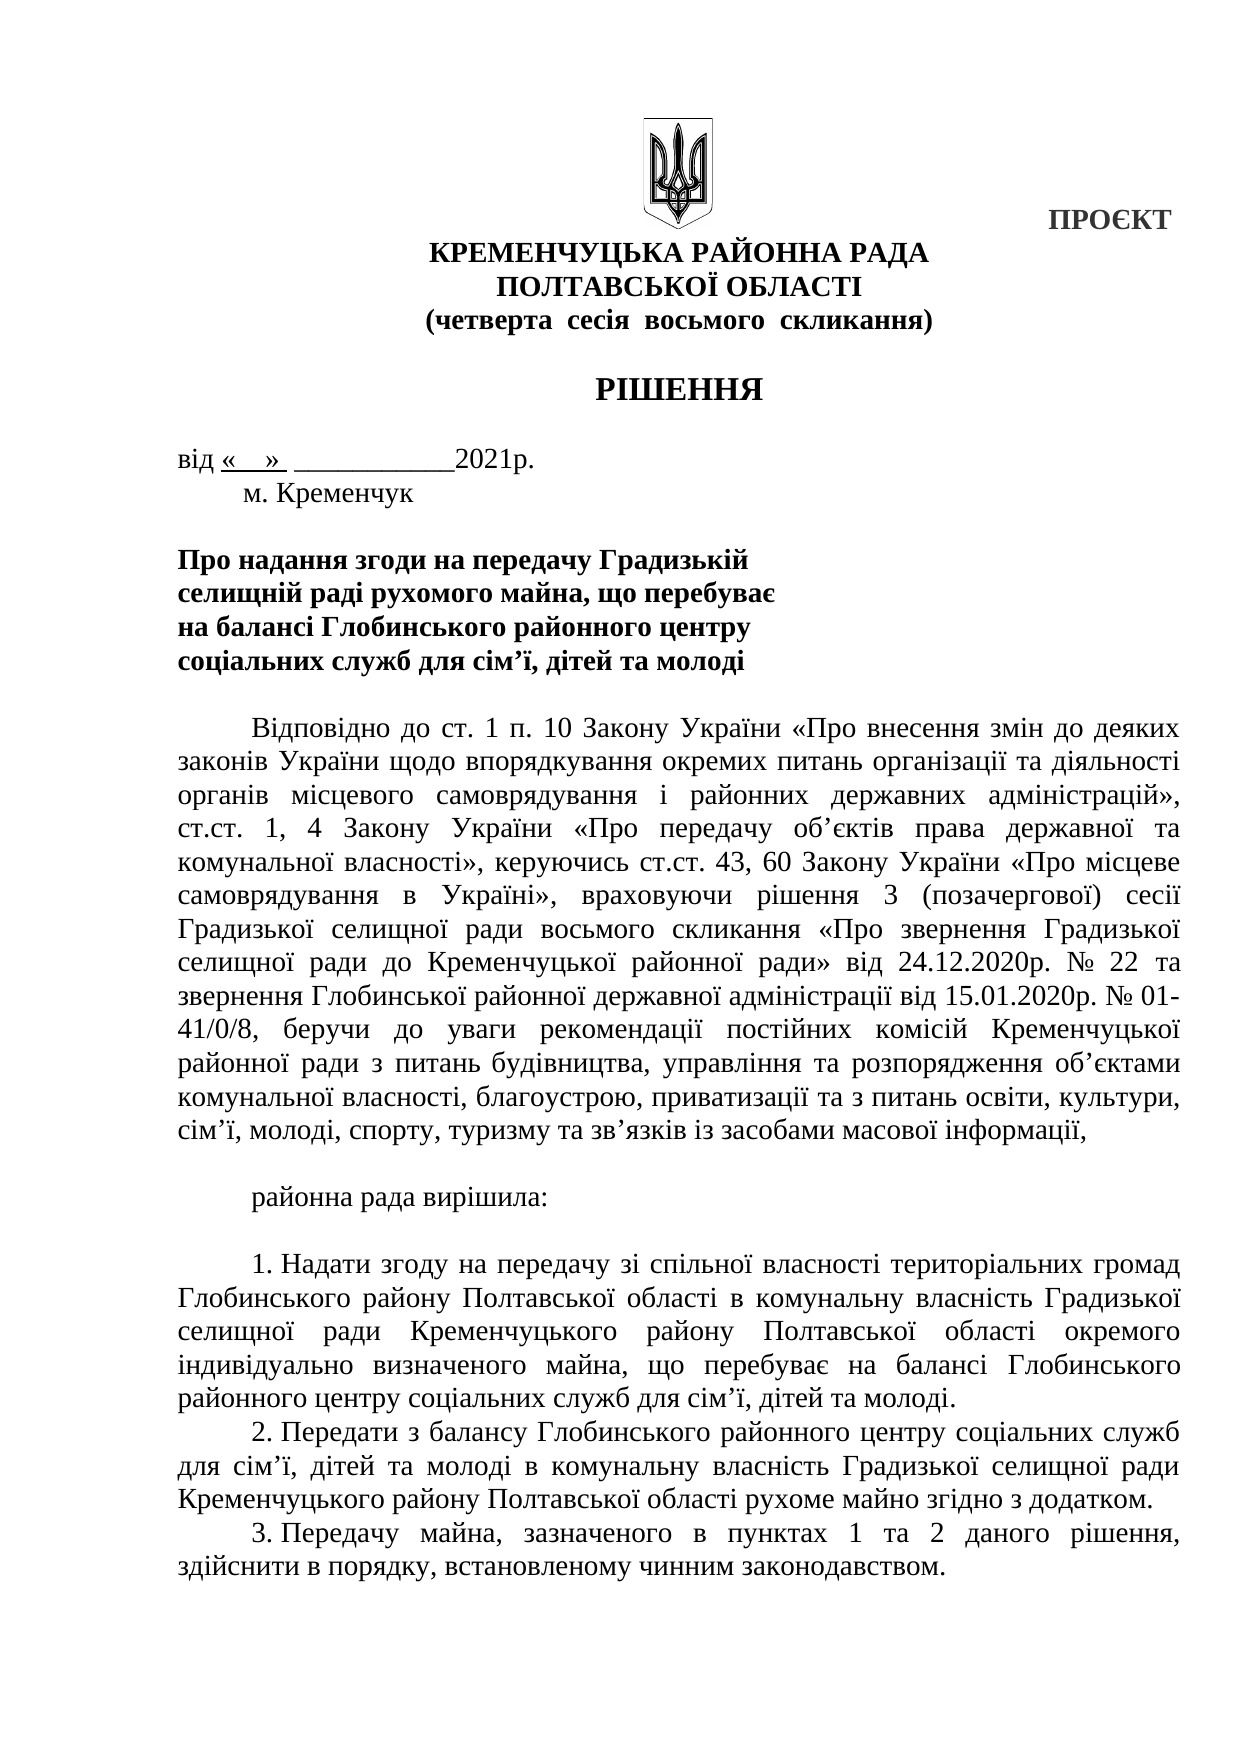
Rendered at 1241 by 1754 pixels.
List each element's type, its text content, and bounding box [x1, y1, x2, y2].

text районна рада вирішила: [177, 1179, 1181, 1213]
text соціальних служб для сім’ї, дітей та молоді [177, 643, 1181, 676]
text селищній раді рухомого майна, що перебуває [177, 576, 1181, 609]
text ПРОЄКТ [177, 118, 1181, 235]
text на балансі Глобинського районного центру [177, 609, 1181, 643]
text м. Кременчук [177, 475, 1181, 508]
list Надати згоду на передачу зі спільної власності територіальних громад Глобинського району Полтавської області в комунальну власність Градизької селищної ради Кременчуцького району Полтавської області окремого індивідуально визначеного майна, що перебуває на балансі Глобинського районного центру соціальних служб для сім’ї, дітей та молоді. [177, 1246, 1181, 1414]
picture [643, 118, 713, 229]
text від « » ___________2021р. [177, 441, 1181, 475]
text РІШЕННЯ [177, 369, 1181, 408]
text Відповідно до ст. 1 п. 10 Закону України «Про внесення змін до деяких законів України щодо впорядкування окремих питань організації та діяльності органів місцевого самоврядування і районних державних адміністрацій», ст.ст. 1, 4 Закону України «Про передачу об’єктів права державної та комунальної власності», керуючись ст.ст. 43, 60 Закону України «Про місцеве самоврядування в Україні», враховуючи рішення 3 (позачергової) сесії Градизької селищної ради восьмого скликання «Про звернення Градизької селищної ради до Кременчуцької районної ради» від 24.12.2020р. № 22 та звернення Глобинської районної державної адміністрації від 15.01.2020р. № 01-41/0/8, беручи до уваги рекомендації постійних комісій Кременчуцької районної ради з питань будівництва, управління та розпорядження об’єктами комунальної власності, благоустрою, приватизації та з питань освіти, культури, сім’ї, молоді, спорту, туризму та зв’язків із засобами масової інформації, [177, 710, 1181, 1146]
text Про надання згоди на передачу Градизькій [177, 542, 1181, 576]
text 2. Передати з балансу Глобинського районного центру соціальних служб для сім’ї, дітей та молоді в комунальну власність Градизької селищної ради Кременчуцького району Полтавської області рухоме майно згідно з додатком. [177, 1414, 1181, 1515]
text КРЕМЕНЧУЦЬКА РАЙОННА РАДА [177, 235, 1181, 269]
text (четверта сесія восьмого скликання) [177, 302, 1181, 336]
text 3. Передачу майна, зазначеного в пунктах 1 та 2 даного рішення, здійснити в порядку, встановленому чинним законодавством. [177, 1515, 1181, 1582]
text ПОЛТАВСЬКОЇ ОБЛАСТІ [177, 269, 1181, 302]
